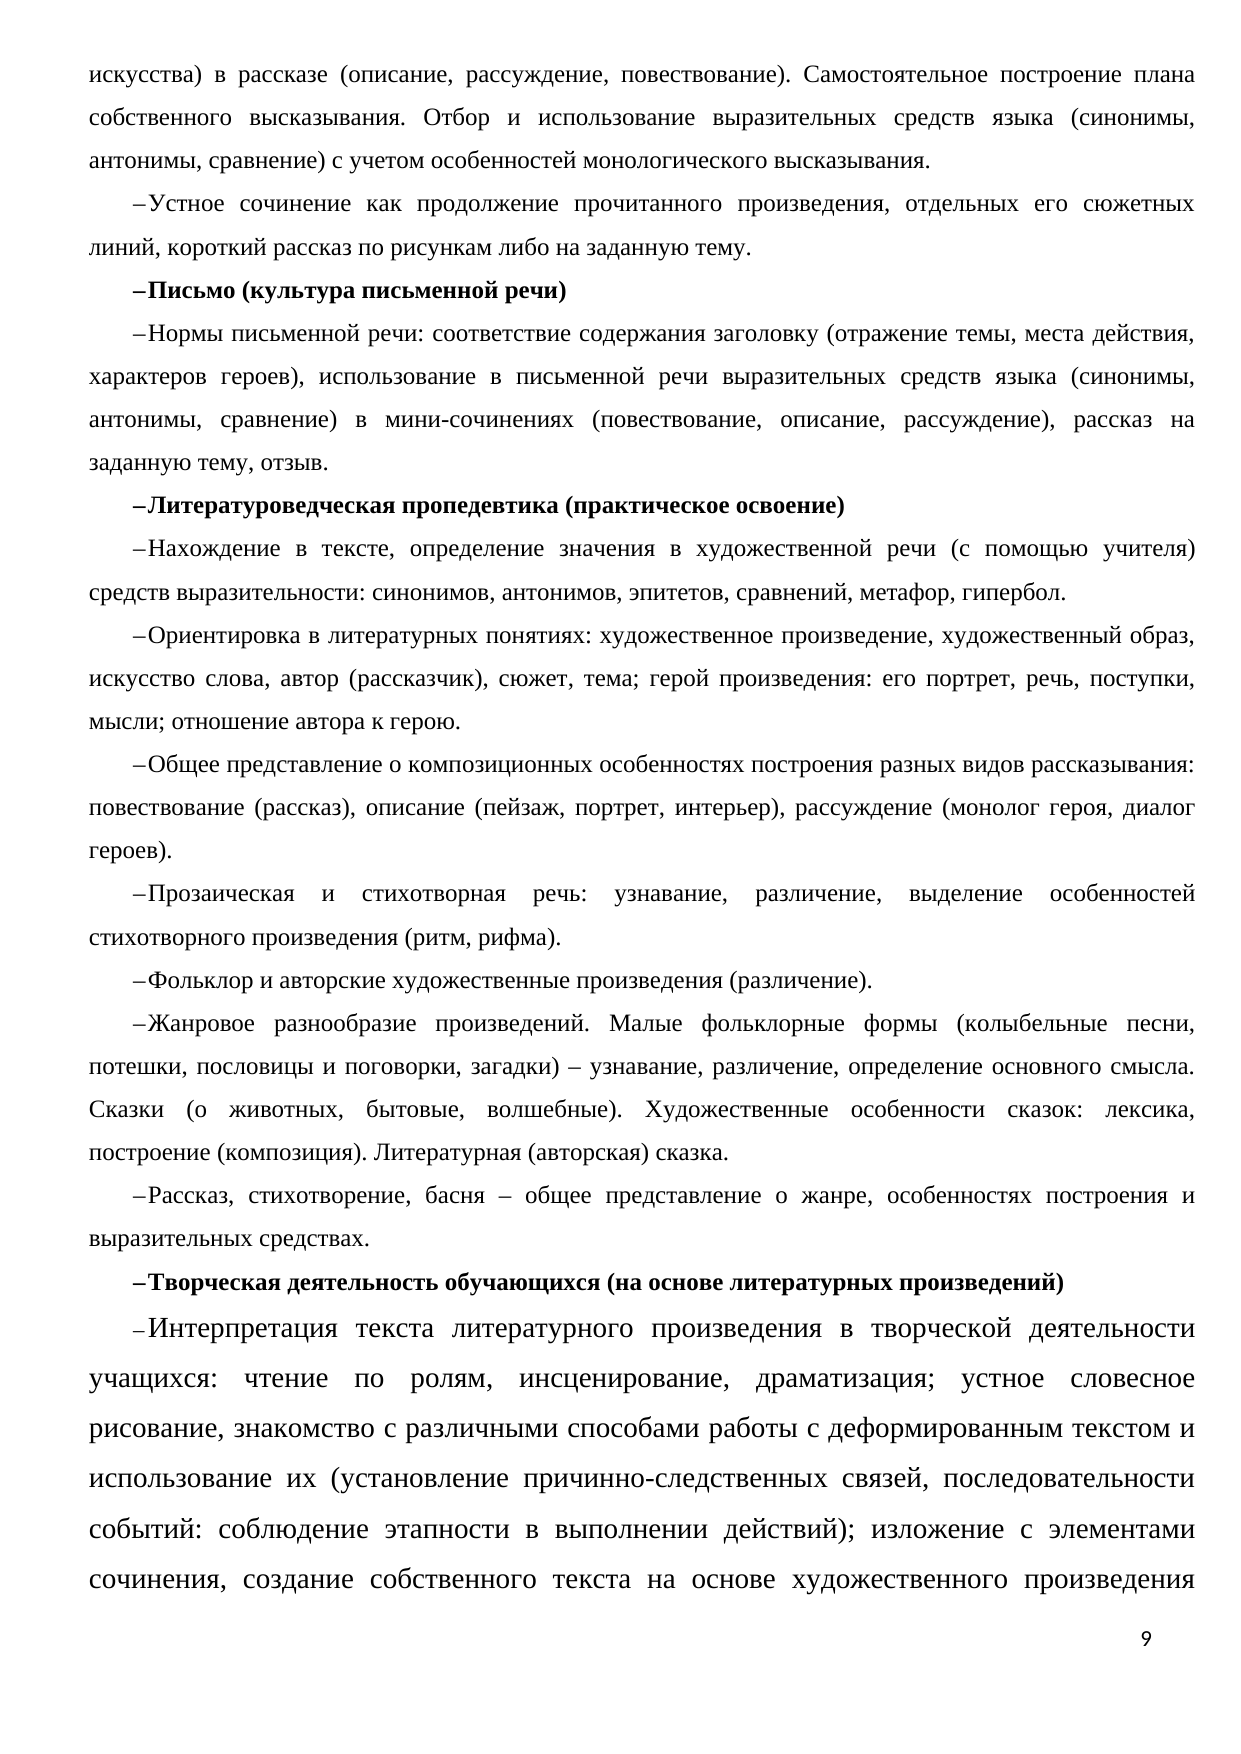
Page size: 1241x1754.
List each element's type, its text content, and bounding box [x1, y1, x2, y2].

text Нормы письменной речи: соответствие содержания заголовку (отражение темы, места действия, характеров героев), использование в письменной речи выразительных средств языка (синонимы, антонимы, сравнение) в мини-сочинениях (повествование, описание, рассуждение), рассказ на заданную тему, отзыв. [89, 318, 1196, 476]
text Фольклор и авторские художественные произведения (различение). [89, 965, 1196, 993]
text Рассказ, стихотворение, басня – общее представление о жанре, особенностях построения и выразительных средствах. [89, 1180, 1196, 1252]
text Прозаическая и стихотворная речь: узнавание, различение, выделение особенностей стихотворного произведения (ритм, рифма). [89, 878, 1196, 950]
text Творческая деятельность обучающихся (на основе литературных произведений) [89, 1267, 1196, 1295]
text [89, 59, 1196, 174]
text Ориентировка в литературных понятиях: художественное произведение, художественный образ, искусство слова, автор (рассказчик), сюжет, тема; герой произведения: его портрет, речь, поступки, мысли; отношение автора к герою. [89, 620, 1196, 735]
text Жанровое разнообразие произведений. Малые фольклорные формы (колыбельные песни, потешки, пословицы и поговорки, загадки) – узнавание, различение, определение основного смысла. Сказки (о животных, бытовые, волшебные). Художественные особенности сказок: лексика, построение (композиция). Литературная (авторская) сказка. [89, 1008, 1196, 1166]
text Общее представление о композиционных особенностях построения разных видов рассказывания: повествование (рассказ), описание (пейзаж, портрет, интерьер), рассуждение (монолог героя, диалог героев). [89, 749, 1196, 864]
text Письмо (культура письменной речи) [89, 275, 1196, 303]
text Устное сочинение как продолжение прочитанного произведения, отдельных его сюжетных линий, короткий рассказ по рисункам либо на заданную тему. [89, 188, 1196, 260]
text Нахождение в тексте, определение значения в художественной речи (с помощью учителя) средств выразительности: синонимов, антонимов, эпитетов, сравнений, метафор, гипербол. [89, 533, 1196, 605]
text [89, 1310, 1196, 1595]
text Литературоведческая пропедевтика (практическое освоение) [89, 490, 1196, 519]
